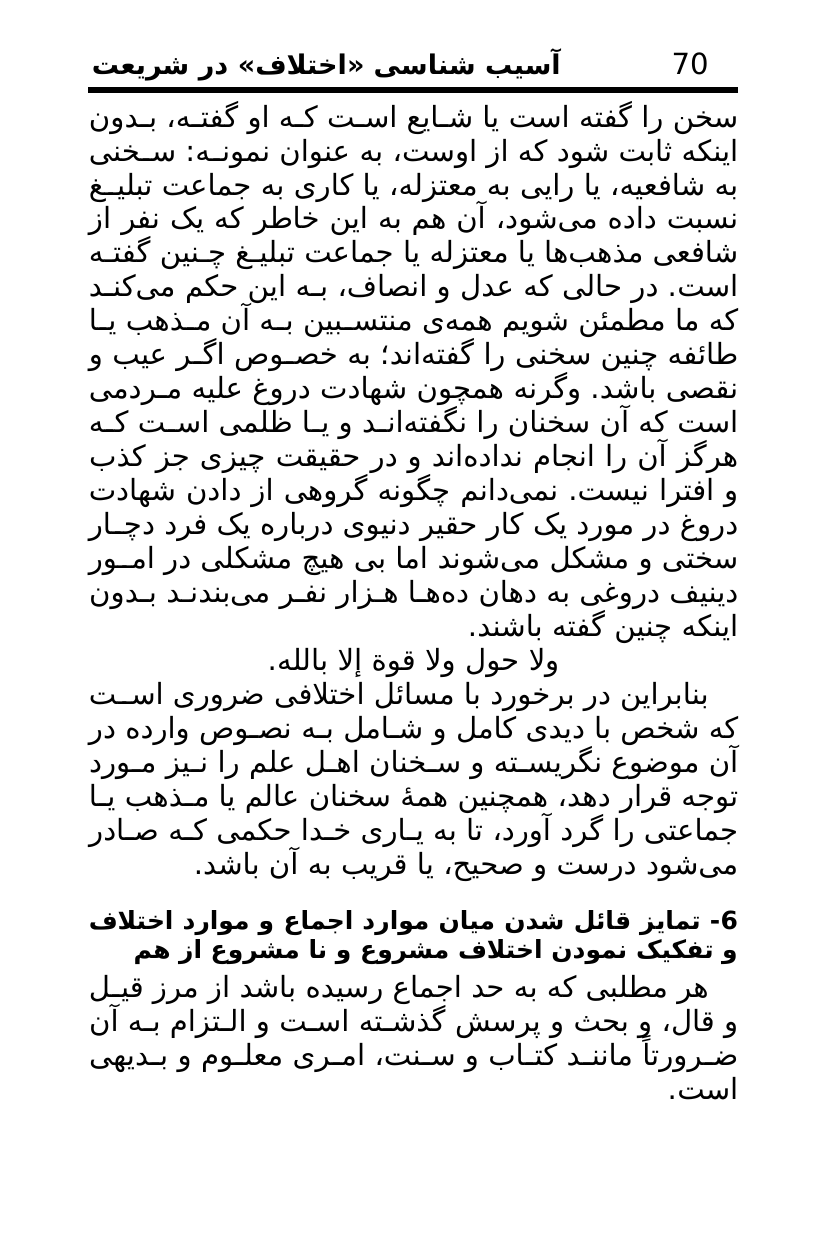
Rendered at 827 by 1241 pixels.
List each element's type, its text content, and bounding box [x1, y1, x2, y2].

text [89, 100, 738, 643]
text هر مطلبی که به حد اجماع رسیده باشد از مرز قیل و قال، و بحث و پرسش گذشته است و التزام به آن ضرورتاً مانند کتاب و سنت، امری معلوم و بدیهی است. [89, 971, 738, 1106]
text ولا حول ولا قوة إلا بالله. [89, 643, 738, 677]
text بنابراین در برخورد با مسائل اختلافی ضروری است که شخص با دیدی کامل و شامل به نصوص وارده در آن موضوع نگریسته و سخنان اهل علم را نیز مورد توجه قرار دهد، همچنین همۀ سخنان عالم یا مذهب یا جماعتی را گرد آورد، تا به یاری خدا حکمی که صادر می‌شود درست و صحیح، یا قریب به آن باشد. [89, 677, 738, 881]
text 6- تمایز قائل شدن میان موارد اجماع و موارد اختلاف و تفکیک نمودن اختلاف مشروع و نا مشروع از هم [89, 906, 738, 964]
